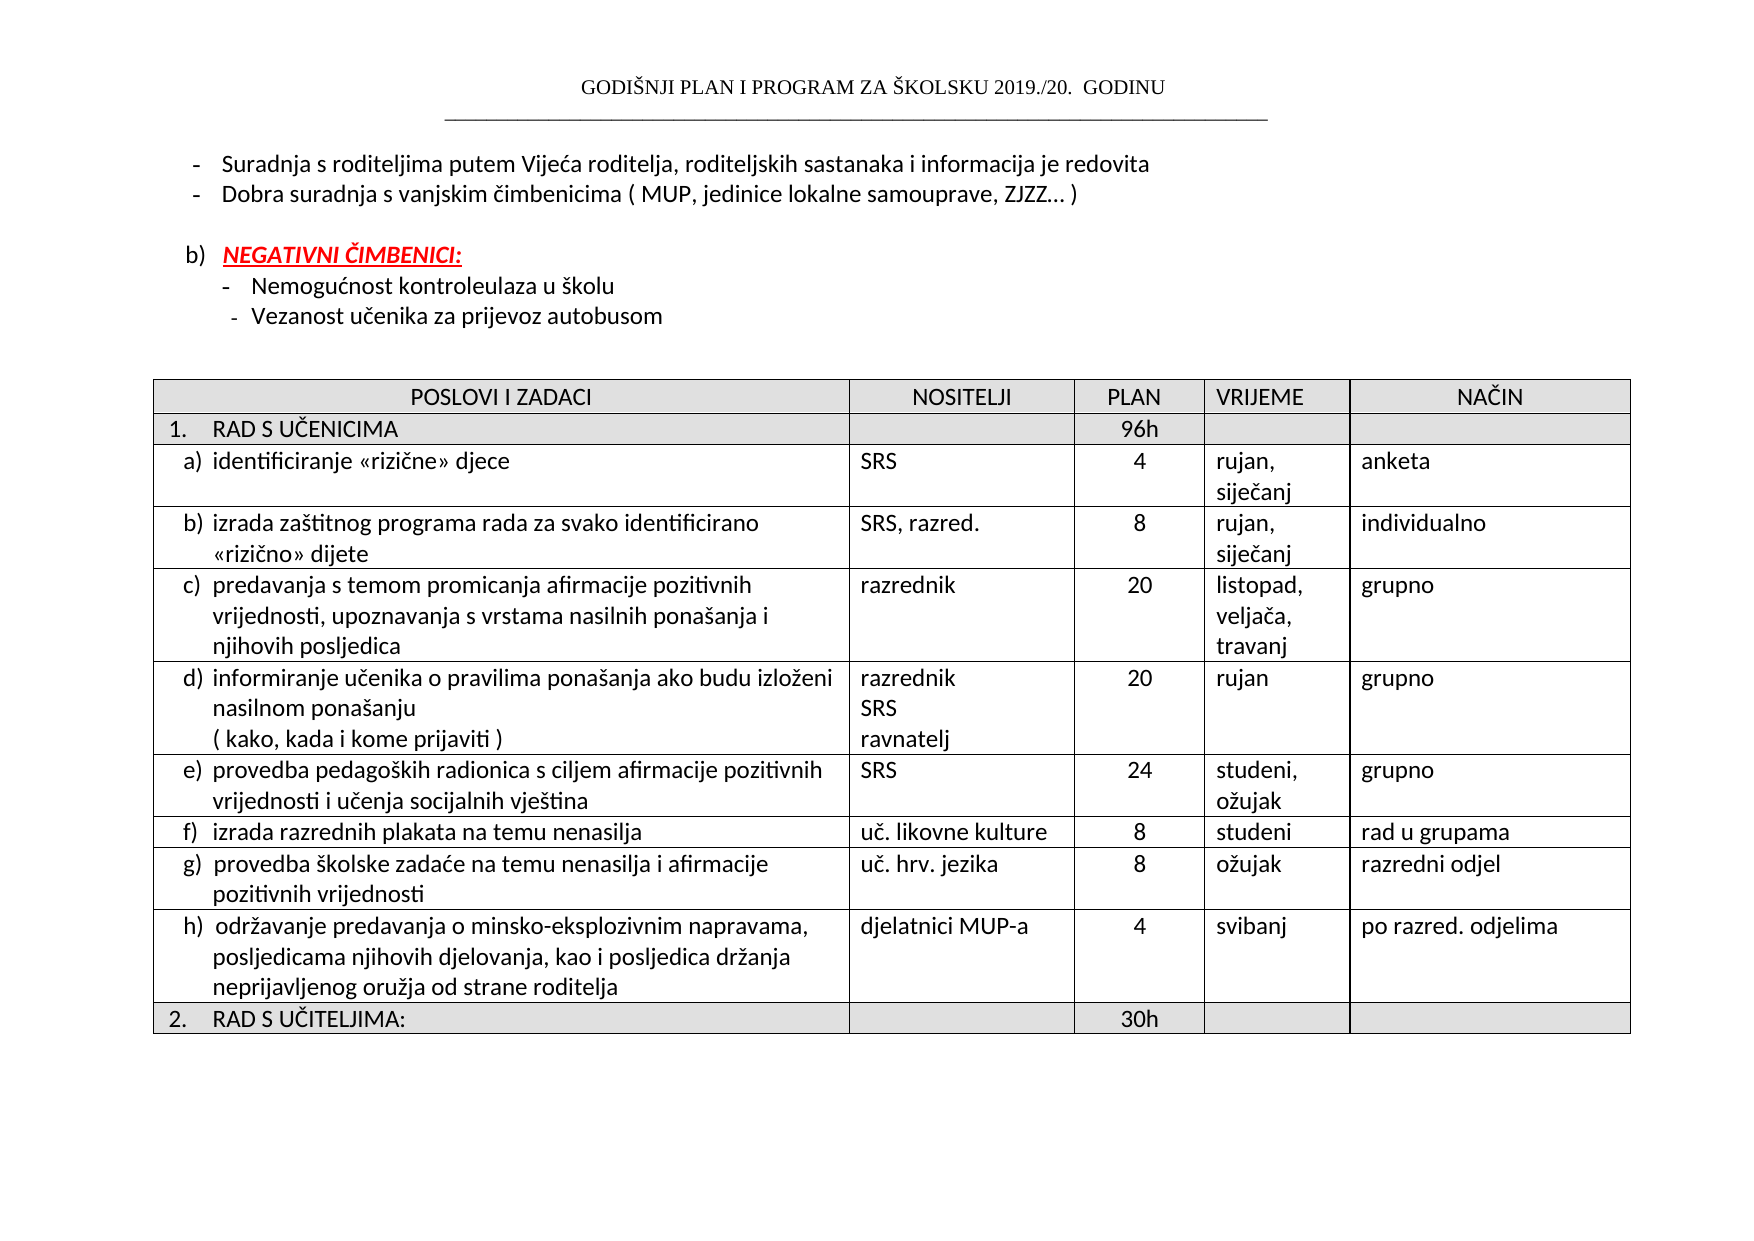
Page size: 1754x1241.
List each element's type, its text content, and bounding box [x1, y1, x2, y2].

table_cell RAD S UČITELJIMA: [154, 1003, 849, 1033]
table_cell h) održavanje predavanja o minsko-eksplozivnim napravama, posljedicama njihovih djelovanja, kao i posljedica držanja neprijavljenog oružja od strane roditelja [154, 910, 849, 1002]
table_cell 8 [1075, 848, 1204, 909]
table_cell SRS, razred. [850, 507, 1074, 568]
list Suradnja s roditeljima putem Vijeća roditelja, roditeljskih sastanaka i informacija je redovita [192, 148, 1636, 178]
table_cell izrada razrednih plakata na temu nenasilja [154, 817, 849, 847]
table_cell ožujak [1205, 848, 1349, 909]
table_cell SRS [850, 445, 1074, 506]
table_cell 30h [1075, 1003, 1204, 1033]
table_cell [850, 414, 1074, 444]
table_cell po razred. odjelima [1351, 910, 1630, 1002]
table_cell RAD S UČENICIMA [154, 414, 849, 444]
table_cell [1351, 414, 1630, 444]
table_cell [1205, 1003, 1349, 1033]
table_cell 4 [1075, 910, 1204, 1002]
table_cell [1205, 414, 1349, 444]
table_cell uč. likovne kulture [850, 817, 1074, 847]
table_cell 24 [1075, 755, 1204, 816]
table_header NAČIN [1351, 380, 1630, 412]
table_header POSLOVI I ZADACI [154, 380, 849, 412]
table_cell izrada zaštitnog programa rada za svako identificirano «rizično» dijete [154, 507, 849, 568]
table_cell predavanja s temom promicanja afirmacije pozitivnih vrijednosti, upoznavanja s vrstama nasilnih ponašanja i njihovih posljedica [154, 569, 849, 661]
table_cell 20 [1075, 662, 1204, 753]
table_cell grupno [1351, 755, 1630, 816]
table_cell 8 [1075, 817, 1204, 847]
table_cell 96h [1075, 414, 1204, 444]
table_cell identificiranje «rizične» djece [154, 445, 849, 506]
table_cell SRS [850, 755, 1074, 816]
table_header NOSITELJI [850, 380, 1074, 412]
table_cell studeni, ožujak [1205, 755, 1349, 816]
table_cell provedba pedagoških radionica s ciljem afirmacije pozitivnih vrijednosti i učenja socijalnih vještina [154, 755, 849, 816]
list NEGATIVNI ČIMBENICI: [185, 239, 1636, 270]
table_cell grupno [1351, 662, 1630, 753]
table_cell razrednik [850, 569, 1074, 661]
table_cell listopad, veljača, travanj [1205, 569, 1349, 661]
table_cell 8 [1075, 507, 1204, 568]
table_cell g) provedba školske zadaće na temu nenasilja i afirmacije pozitivnih vrijednosti [154, 848, 849, 909]
table_cell studeni [1205, 817, 1349, 847]
list Dobra suradnja s vanjskim čimbenicima ( MUP, jedinice lokalne samouprave, ZJZZ… ) [192, 178, 1636, 209]
table_cell [850, 1003, 1074, 1033]
table_cell grupno [1351, 569, 1630, 661]
table_cell 20 [1075, 569, 1204, 661]
table_cell rujan [1205, 662, 1349, 753]
table_cell uč. hrv. jezika [850, 848, 1074, 909]
table_cell djelatnici MUP-a [850, 910, 1074, 1002]
table_cell individualno [1351, 507, 1630, 568]
table_cell razrednik SRS ravnatelj [850, 662, 1074, 753]
table_cell rujan, siječanj [1205, 507, 1349, 568]
table_header VRIJEME [1205, 380, 1349, 412]
table_cell razredni odjel [1351, 848, 1630, 909]
table_cell informiranje učenika o pravilima ponašanja ako budu izloženi nasilnom ponašanju ( kako, kada i kome prijaviti ) [154, 662, 849, 753]
table_cell [1351, 1003, 1630, 1033]
table_cell anketa [1351, 445, 1630, 506]
table_header PLAN [1075, 380, 1204, 412]
table_cell 4 [1075, 445, 1204, 506]
table_cell svibanj [1205, 910, 1349, 1002]
list Nemogućnost kontroleulaza u školu [222, 270, 1636, 300]
list Vezanost učenika za prijevoz autobusom [231, 300, 1636, 331]
table_cell rujan, siječanj [1205, 445, 1349, 506]
table_cell rad u grupama [1351, 817, 1630, 847]
